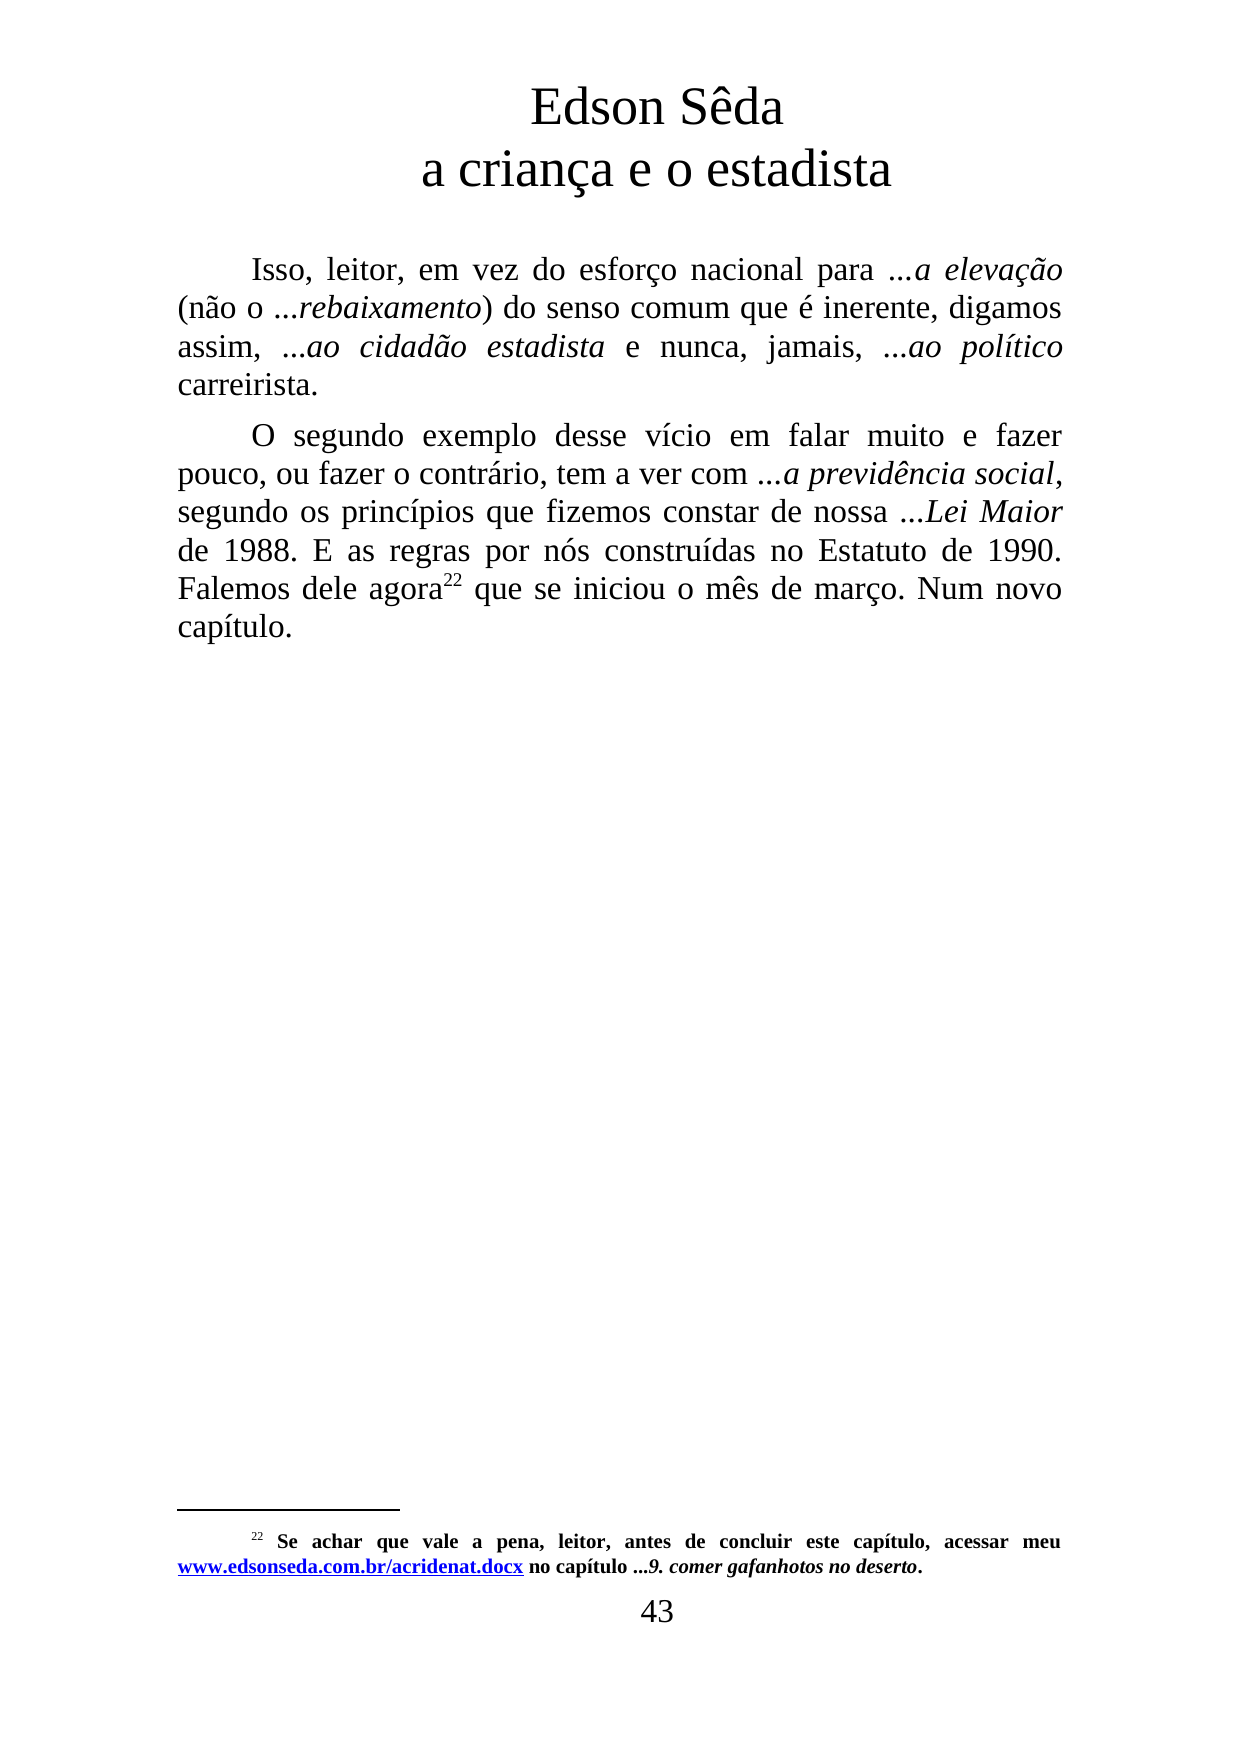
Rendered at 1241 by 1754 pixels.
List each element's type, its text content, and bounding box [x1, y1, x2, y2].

text O segundo exemplo desse vício em falar muito e fazer pouco, ou fazer o contrário, tem a ver com ...a previdência social, segundo os princípios que fizemos constar de nossa ...Lei Maior de 1988. E as regras por nós construídas no Estatuto de 1990. Falemos dele agora que se iniciou o mês de março. Num novo capítulo. [177, 415, 1063, 645]
text Isso, leitor, em vez do esforço nacional para ...a elevação (não o ...rebaixamento) do senso comum que é inerente, digamos assim, ...ao cidadão estadista e nunca, jamais, ...ao político carreirista. [177, 249, 1063, 402]
